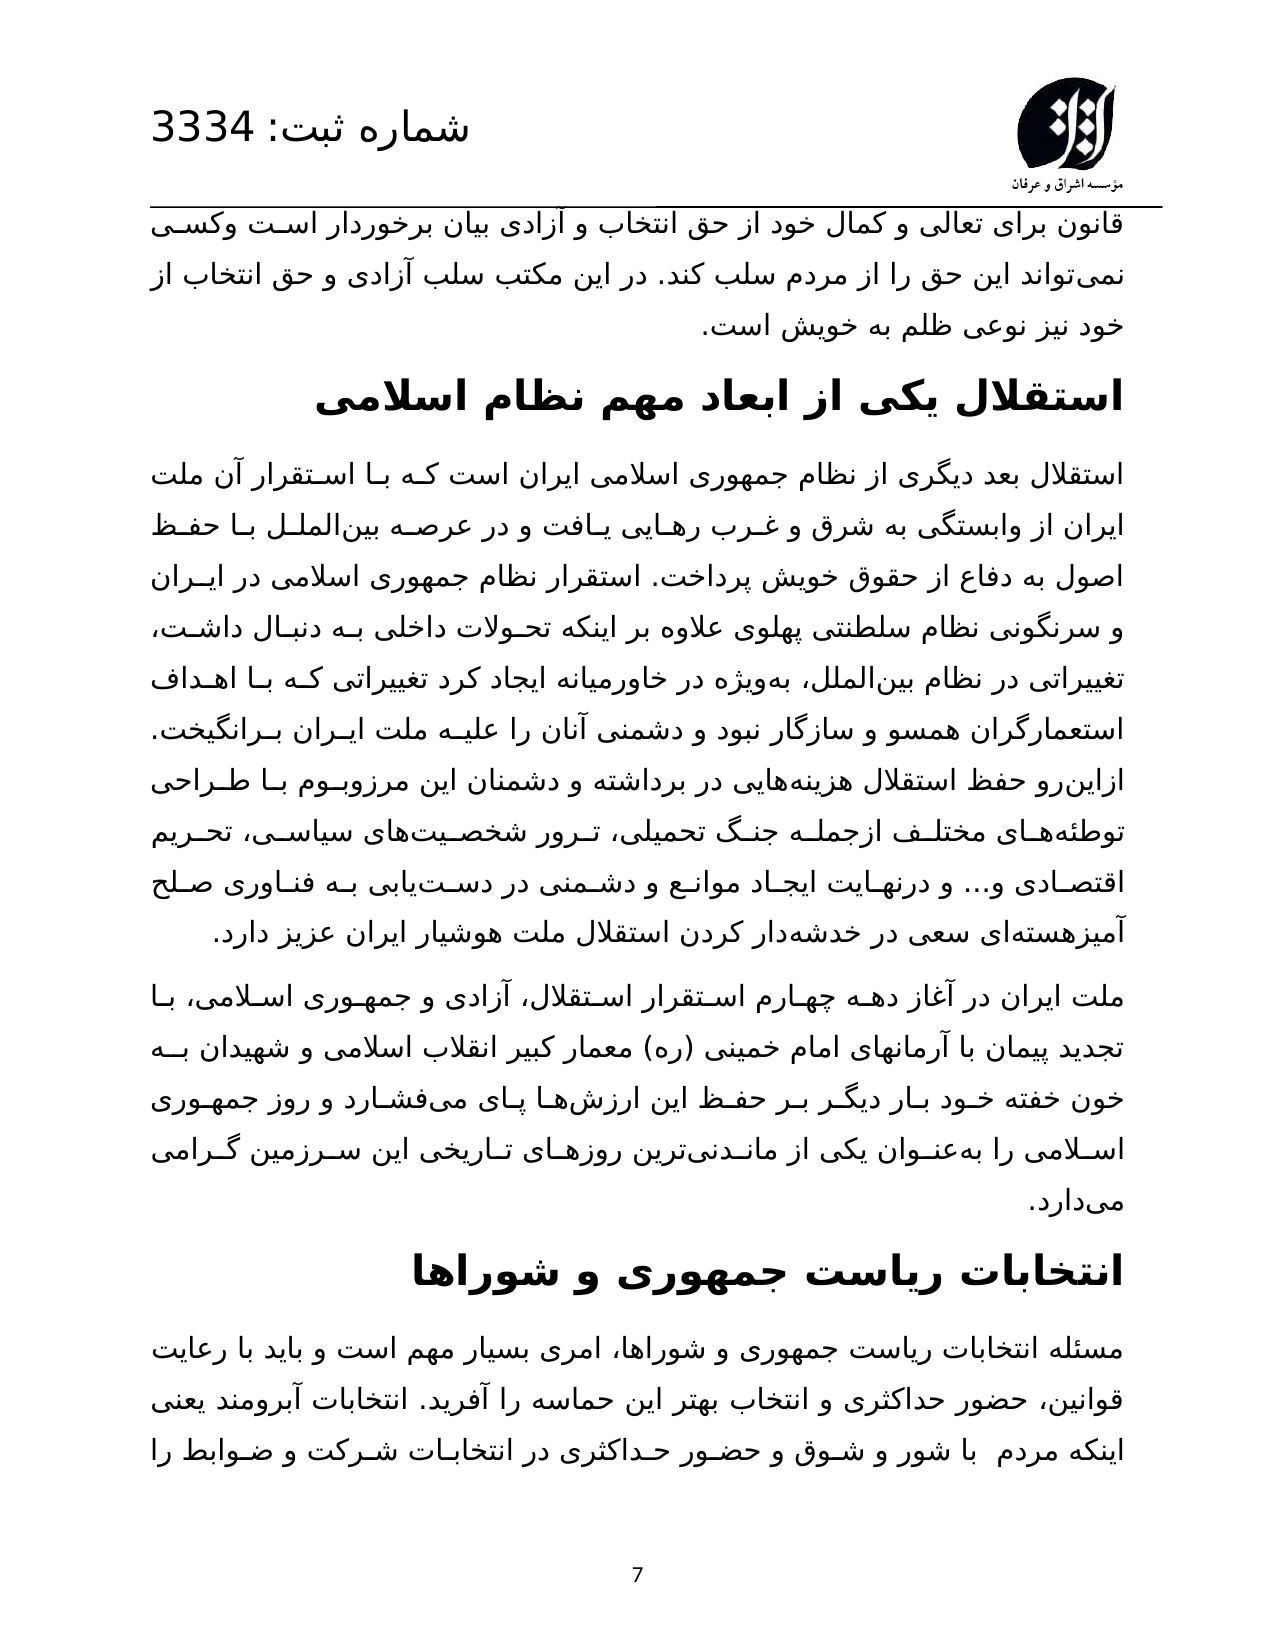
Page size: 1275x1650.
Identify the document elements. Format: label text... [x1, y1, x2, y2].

text ملت ایران در آغاز دهه چهارم استقرار استقلال، آزادی و جمهوری اسلامی، با تجدید پیمان با آرمانهای امام خمینی (ره) معمار کبیر انقلاب اسلامی و شهیدان به خون خفته خود بار دیگر بر حفظ این ارزش‌ها پای می‌فشارد و روز جمهوری اسلامی را به‌عنوان یکی از ماندنی‌ترین روزهای تاریخی این سرزمین گرامی می‌دارد. [150, 979, 1125, 1217]
picture [1008, 76, 1124, 194]
subtitle استقلال یکی از ابعاد مهم نظام اسلامی [150, 372, 1125, 421]
text استقلال بعد دیگری از نظام جمهوری اسلامی ایران است که با استقرار آن ملت ایران از وابستگی به شرق و غرب رهایی یافت و در عرصه بین‌الملل با حفظ اصول به دفاع از حقوق خویش پرداخت. استقرار نظام جمهوری اسلامی در ایران و سرنگونی نظام سلطنتی پهلوی علاوه بر اینکه تحولات داخلی به دنبال داشت، تغییراتی در نظام بین‌الملل، به‌ویژه در خاورمیانه ایجاد کرد تغییراتی که با اهداف استعمارگران همسو و سازگار نبود و دشمنی آنان را علیه ملت ایران برانگیخت. ازاین‌رو حفظ استقلال هزینه‌هایی در برداشته و دشمنان این مرزوبوم با طراحی توطئه‌های مختلف ازجمله جنگ تحمیلی، ترور شخصیت‌های سیاسی، تحریم اقتصادی و... و درنهایت ایجاد موانع و دشمنی در دست‌یابی به فناوری صلح آمیزهسته‌ای سعی در خدشه‌دار کردن استقلال ملت هوشیار ایران عزیز دارد. [150, 457, 1125, 950]
subtitle انتخابات ریاست جمهوری و شوراها [150, 1246, 1125, 1295]
